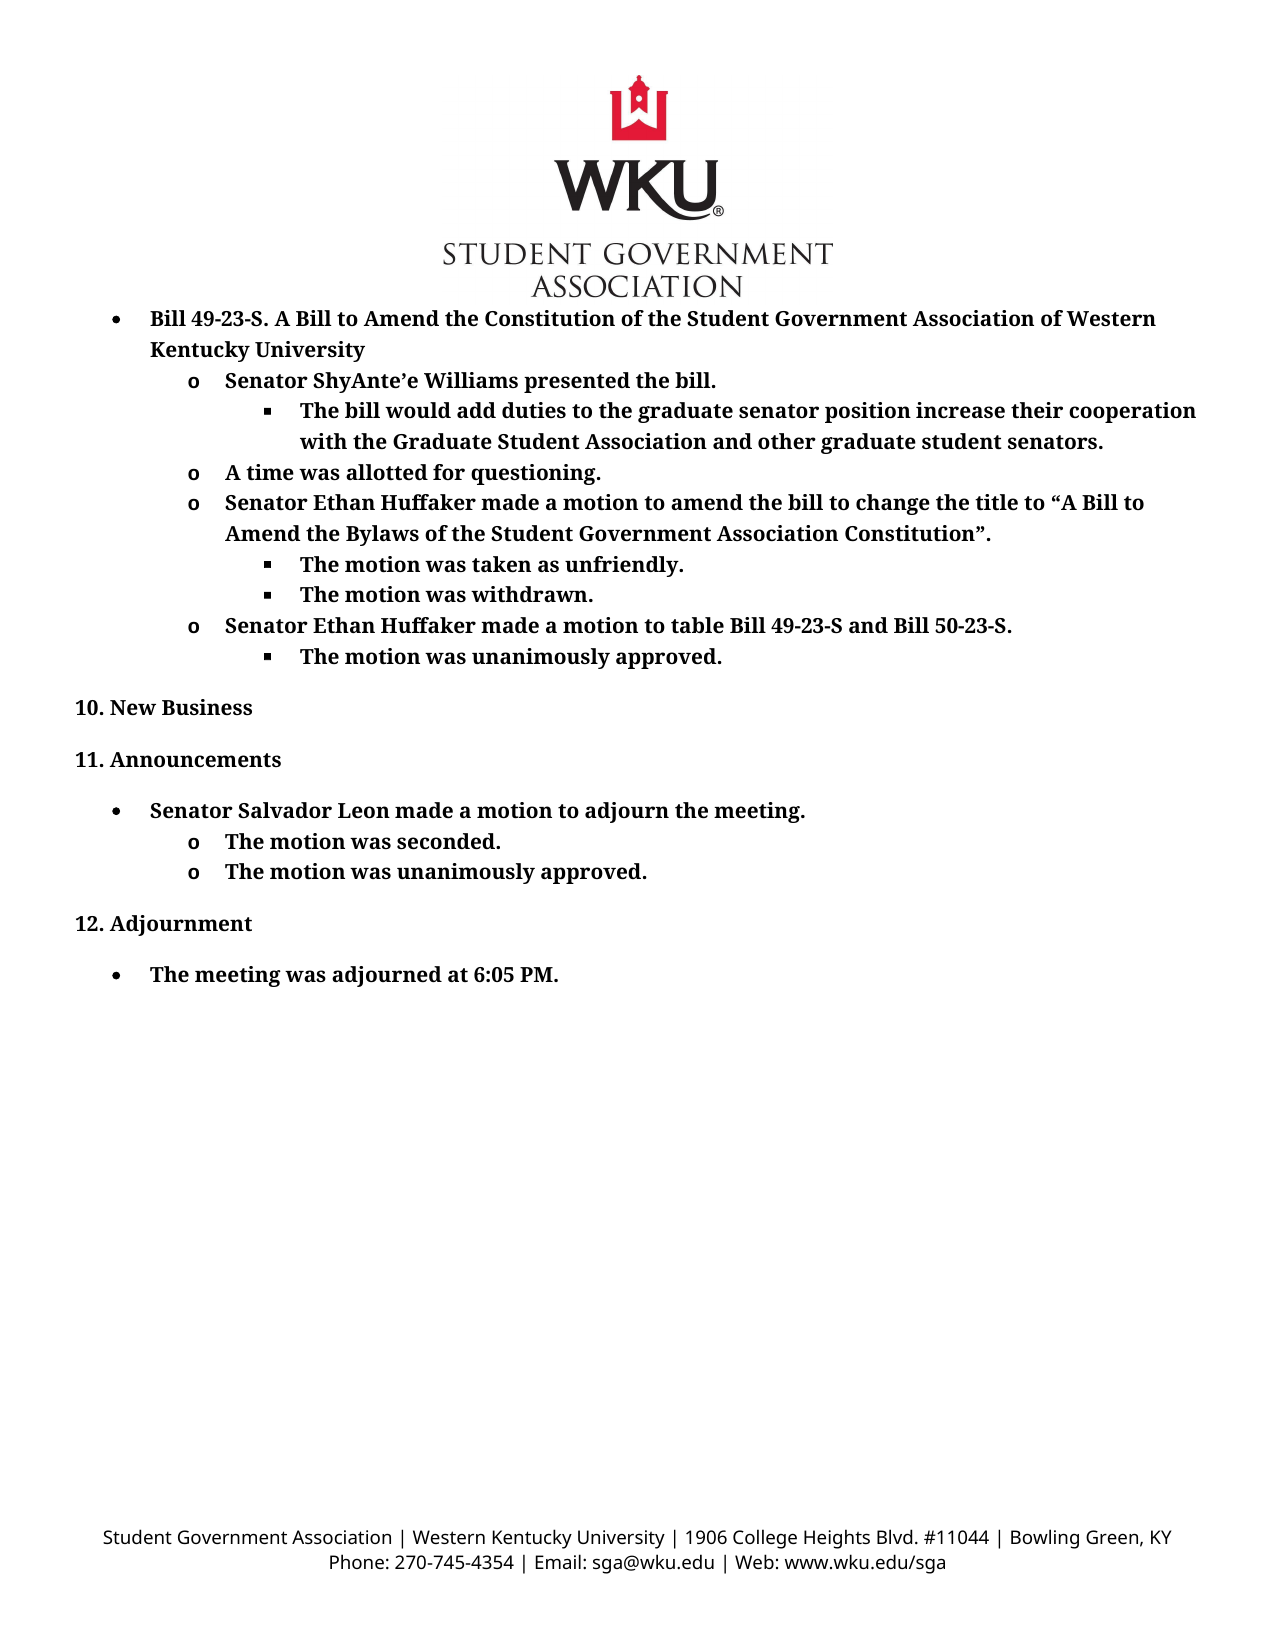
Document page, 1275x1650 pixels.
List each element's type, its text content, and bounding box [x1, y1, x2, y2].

list Senator ShyAnte’e Williams presented the bill. [187, 366, 1200, 394]
list The motion was withdrawn. [262, 580, 1200, 609]
text 10. New Business [75, 693, 1200, 722]
list Senator Salvador Leon made a motion to adjourn the meeting. [112, 796, 1200, 824]
list The motion was seconded. [187, 827, 1200, 855]
picture [441, 75, 834, 305]
list The bill would add duties to the graduate senator position increase their cooperation with the Graduate Student Association and other graduate student senators. [262, 396, 1200, 456]
list The meeting was adjourned at 6:05 PM. [112, 961, 1200, 989]
text 12. Adjournment [75, 909, 1200, 937]
list The motion was unanimously approved. [187, 857, 1200, 886]
list Bill 49-23-S. A Bill to Amend the Constitution of the Student Government Association of Western Kentucky University [112, 304, 1200, 363]
list The motion was unanimously approved. [262, 642, 1200, 670]
list The motion was taken as unfriendly. [262, 550, 1200, 578]
text 11. Announcements [75, 745, 1200, 773]
list Senator Ethan Huffaker made a motion to table Bill 49-23-S and Bill 50-23-S. [187, 611, 1200, 639]
list Senator Ethan Huffaker made a motion to amend the bill to change the title to “A Bill to Amend the Bylaws of the Student Government Association Constitution”. [187, 488, 1200, 548]
list A time was allotted for questioning. [187, 458, 1200, 486]
